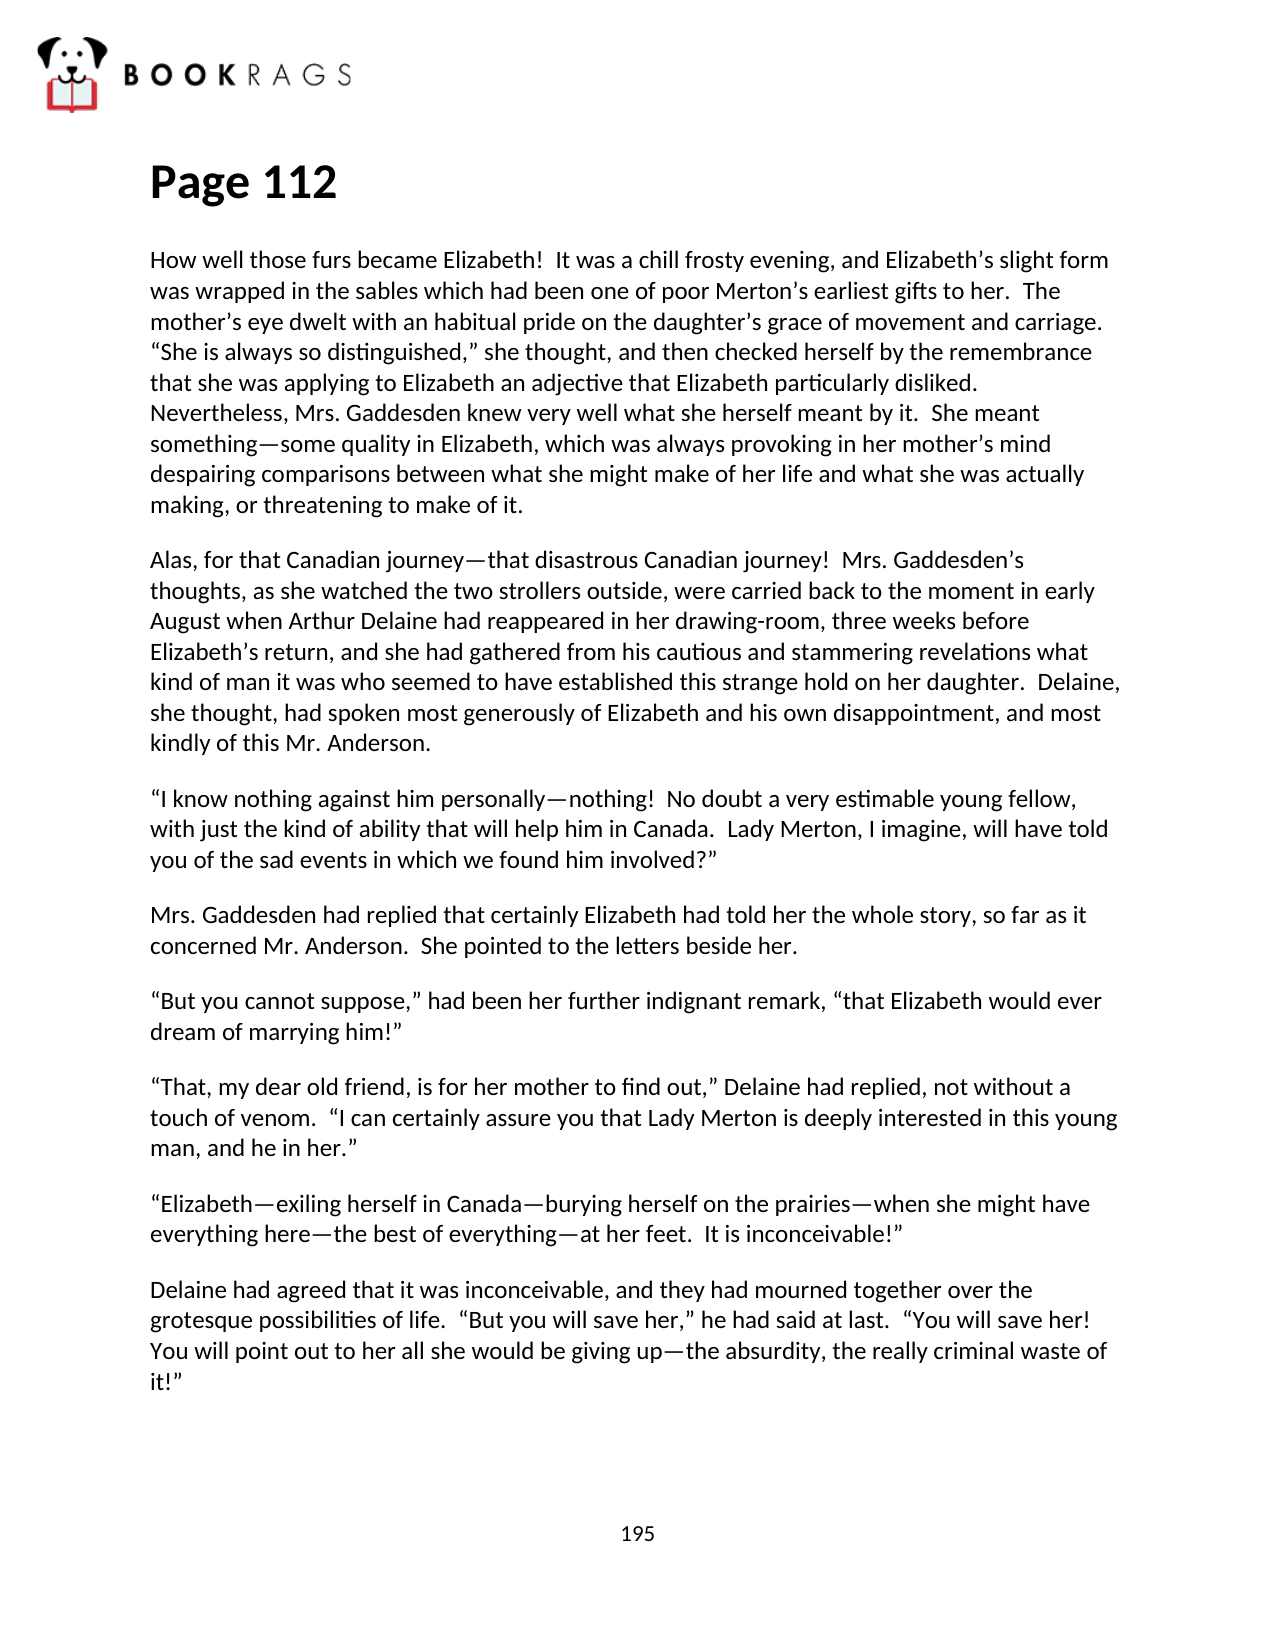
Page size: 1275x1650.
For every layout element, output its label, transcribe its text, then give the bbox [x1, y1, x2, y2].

text How well those furs became Elizabeth! It was a chill frosty evening, and Elizabeth’s slight form was wrapped in the sables which had been one of poor Merton’s earliest gifts to her. The mother’s eye dwelt with an habitual pride on the daughter’s grace of movement and carriage. “She is always so distinguished,” she thought, and then checked herself by the remembrance that she was applying to Elizabeth an adjective that Elizabeth particularly disliked. Nevertheless, Mrs. Gaddesden knew very well what she herself meant by it. She meant something—­some quality in Elizabeth, which was always provoking in her mother’s mind despairing comparisons between what she might make of her life and what she was actually making, or threatening to make of it. [150, 244, 1125, 519]
text Mrs. Gaddesden had replied that certainly Elizabeth had told her the whole story, so far as it concerned Mr. Anderson. She pointed to the letters beside her. [150, 899, 1125, 961]
text “Elizabeth—­exiling herself in Canada—­burying herself on the prairies—­when she might have everything here—­the best of everything—­at her feet. It is inconceivable!” [150, 1188, 1125, 1249]
picture [37, 37, 351, 113]
text “But you cannot suppose,” had been her further indignant remark, “that Elizabeth would ever dream of marrying him!” [150, 986, 1125, 1047]
text Alas, for that Canadian journey—­that disastrous Canadian journey! Mrs. Gaddesden’s thoughts, as she watched the two strollers outside, were carried back to the moment in early August when Arthur Delaine had reappeared in her drawing-room, three weeks before Elizabeth’s return, and she had gathered from his cautious and stammering revelations what kind of man it was who seemed to have established this strange hold on her daughter. Delaine, she thought, had spoken most generously of Elizabeth and his own disappointment, and most kindly of this Mr. Anderson. [150, 544, 1125, 758]
text Page 112 [150, 150, 1125, 211]
text “I know nothing against him personally—­nothing! No doubt a very estimable young fellow, with just the kind of ability that will help him in Canada. Lady Merton, I imagine, will have told you of the sad events in which we found him involved?” [150, 783, 1125, 874]
text “That, my dear old friend, is for her mother to find out,” Delaine had replied, not without a touch of venom. “I can certainly assure you that Lady Merton is deeply interested in this young man, and he in her.” [150, 1072, 1125, 1163]
text Delaine had agreed that it was inconceivable, and they had mourned together over the grotesque possibilities of life. “But you will save her,” he had said at last. “You will save her! You will point out to her all she would be giving up—­the absurdity, the really criminal waste of it!” [150, 1274, 1125, 1396]
